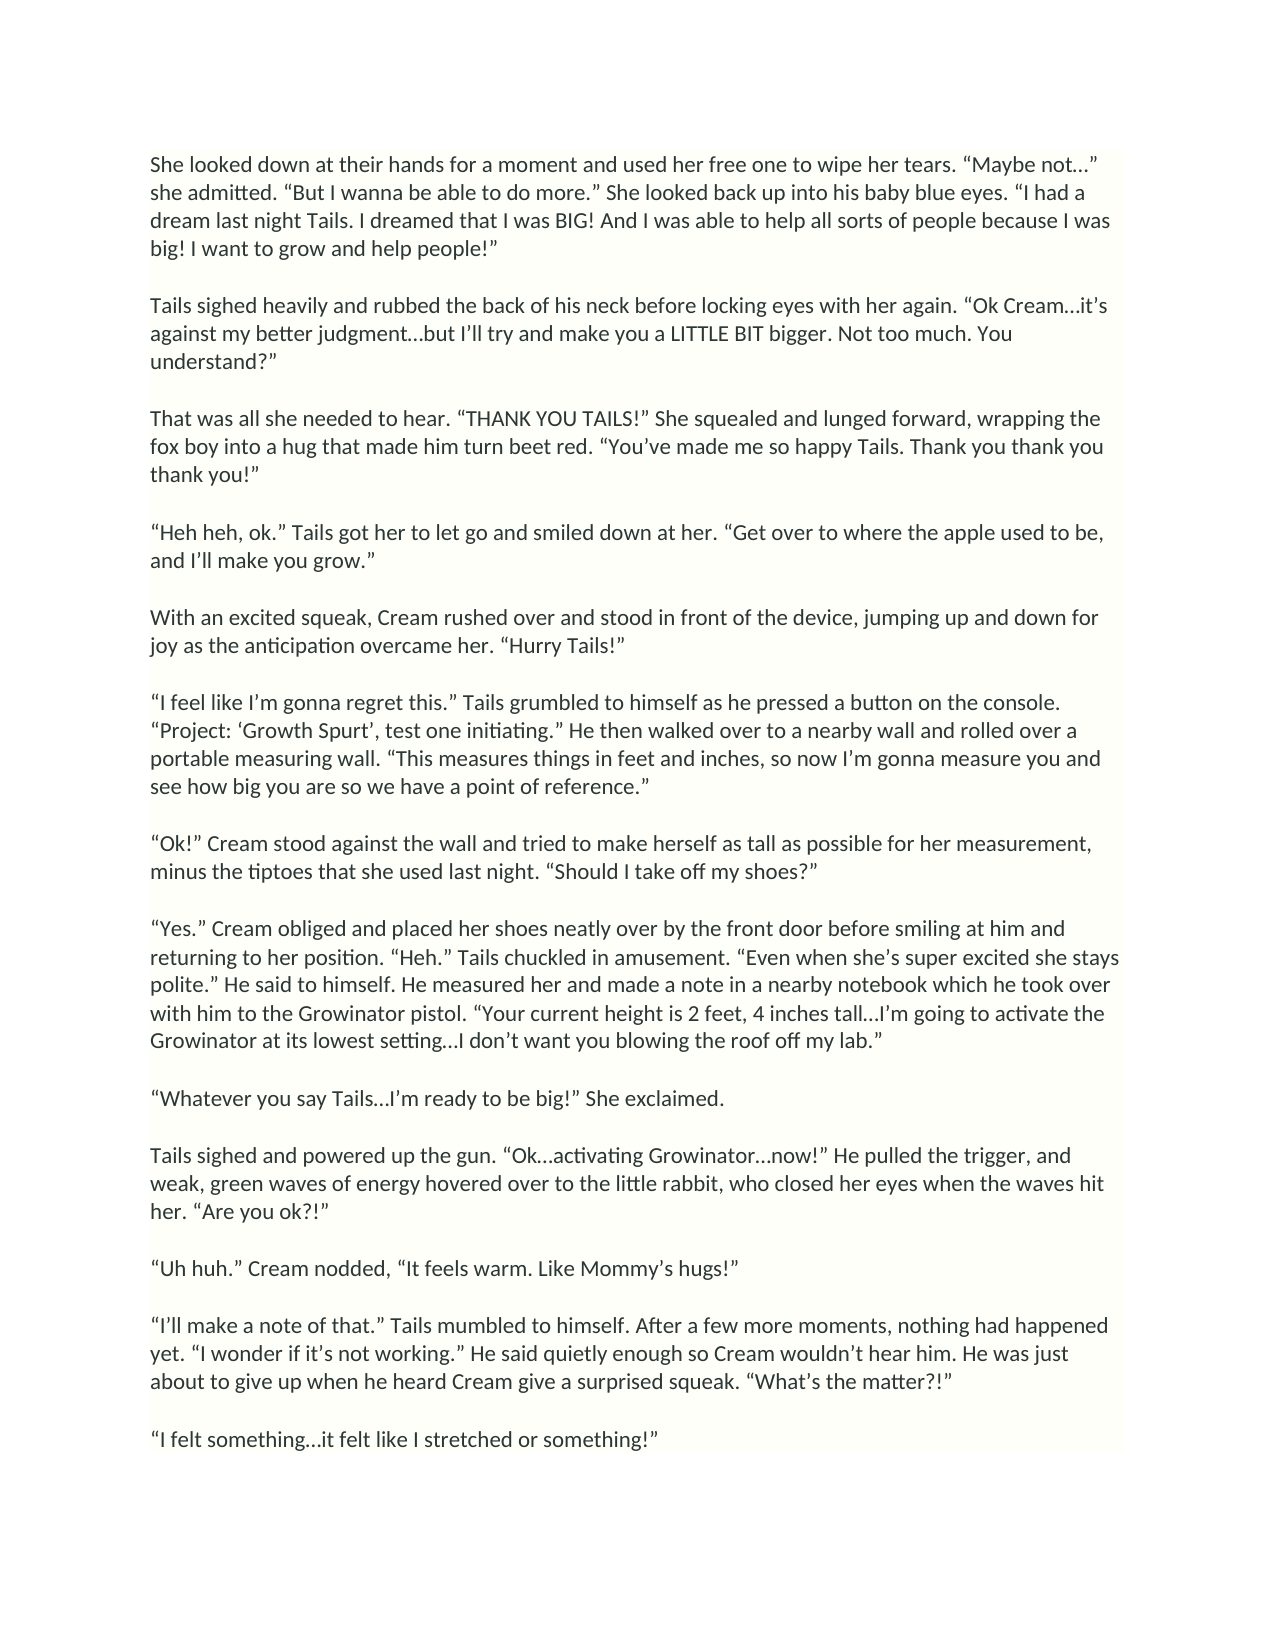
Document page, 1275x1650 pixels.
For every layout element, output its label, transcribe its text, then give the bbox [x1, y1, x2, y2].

text With an excited squeak, Cream rushed over and stood in front of the device, jumping up and down for joy as the anticipation overcame her. “Hurry Tails!” [150, 603, 1125, 659]
text “Ok!” Cream stood against the wall and tried to make herself as tall as possible for her measurement, minus the tiptoes that she used last night. “Should I take off my shoes?” [150, 829, 1125, 885]
text “Uh huh.” Cream nodded, “It feels warm. Like Mommy’s hugs!” [150, 1254, 1125, 1282]
text Tails sighed heavily and rubbed the back of his neck before locking eyes with her again. “Ok Cream…it’s against my better judgment…but I’ll try and make you a LITTLE BIT bigger. Not too much. You understand?” [150, 291, 1125, 375]
text She looked down at their hands for a moment and used her free one to wipe her tears. “Maybe not…” she admitted. “But I wanna be able to do more.” She looked back up into his baby blue eyes. “I had a dream last night Tails. I dreamed that I was BIG! And I was able to help all sorts of people because I was big! I want to grow and help people!” [150, 150, 1125, 262]
text “Heh heh, ok.” Tails got her to let go and smiled down at her. “Get over to where the apple used to be, and I’ll make you grow.” [150, 518, 1125, 574]
text Tails sighed and powered up the gun. “Ok…activating Growinator…now!” He pulled the trigger, and weak, green waves of energy hovered over to the little rabbit, who closed her eyes when the waves hit her. “Are you ok?!” [150, 1141, 1125, 1225]
text “Whatever you say Tails…I’m ready to be big!” She exclaimed. [150, 1084, 1125, 1112]
text “I’ll make a note of that.” Tails mumbled to himself. After a few more moments, nothing had happened yet. “I wonder if it’s not working.” He said quietly enough so Cream wouldn’t hear him. He was just about to give up when he heard Cream give a surprised squeak. “What’s the matter?!” [150, 1311, 1125, 1396]
text “I feel like I’m gonna regret this.” Tails grumbled to himself as he pressed a button on the console. “Project: ‘Growth Spurt’, test one initiating.” He then walked over to a nearby wall and rolled over a portable measuring wall. “This measures things in feet and inches, so now I’m gonna measure you and see how big you are so we have a point of reference.” [150, 688, 1125, 800]
text “Yes.” Cream obliged and placed her shoes neatly over by the front door before smiling at him and returning to her position. “Heh.” Tails chuckled in amusement. “Even when she’s super excited she stays polite.” He said to himself. He measured her and made a note in a nearby notebook which he took over with him to the Growinator pistol. “Your current height is 2 feet, 4 inches tall…I’m going to activate the Growinator at its lowest setting…I don’t want you blowing the roof off my lab.” [150, 914, 1125, 1055]
text “I felt something…it felt like I stretched or something!” [150, 1425, 1125, 1453]
text That was all she needed to hear. “THANK YOU TAILS!” She squealed and lunged forward, wrapping the fox boy into a hug that made him turn beet red. “You’ve made me so happy Tails. Thank you thank you thank you!” [150, 404, 1125, 488]
